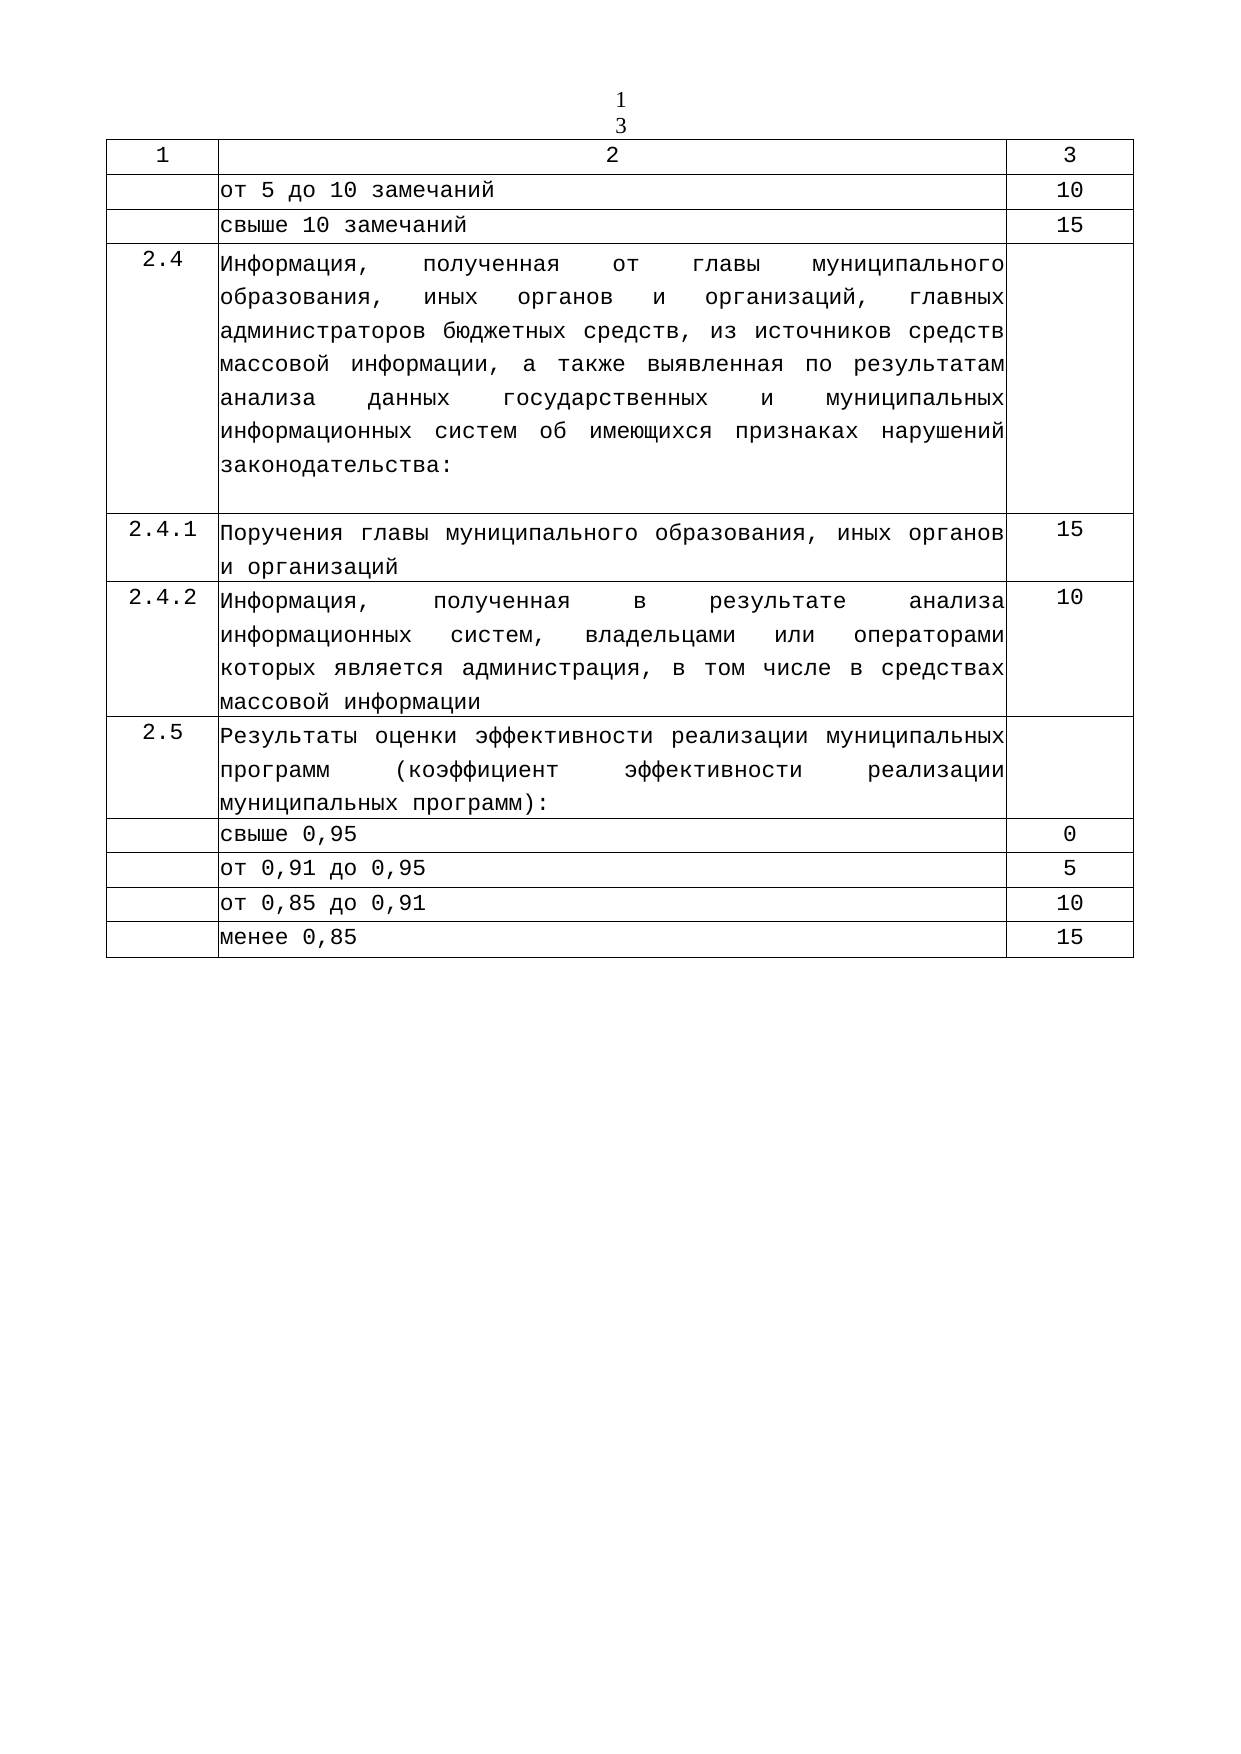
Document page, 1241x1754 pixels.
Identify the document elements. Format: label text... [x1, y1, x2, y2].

table_cell [107, 175, 218, 209]
table_cell от 5 до 10 замечаний [219, 175, 1006, 209]
table_header 2 [219, 140, 1006, 174]
table_cell 15 [1007, 514, 1133, 581]
table_header 1 [107, 140, 218, 174]
table_cell Результаты оценки эффективности реализации муниципальных программ (коэффициент эффективности реализации муниципальных программ): [219, 717, 1006, 818]
table_cell 10 [1007, 888, 1133, 921]
table_cell 2.5 [107, 717, 218, 818]
table_cell [107, 853, 218, 887]
table_cell Информация, полученная от главы муниципального образования, иных органов и организаций, главных администраторов бюджетных средств, из источников средств массовой информации, а также выявленная по результатам анализа данных государственных и муниципальных информационных систем об имеющихся признаках нарушений законодательства: [219, 244, 1006, 513]
table_cell Информация, полученная в результате анализа информационных систем, владельцами или операторами которых является администрация, в том числе в средствах массовой информации [219, 582, 1006, 716]
table_cell 15 [1007, 210, 1133, 243]
table_cell [107, 819, 218, 852]
table_cell 15 [1007, 922, 1133, 957]
table_cell 2.4.2 [107, 582, 218, 716]
table_cell 5 [1007, 853, 1133, 887]
table_cell 10 [1007, 175, 1133, 209]
table_cell свыше 10 замечаний [219, 210, 1006, 243]
table_cell [107, 888, 218, 921]
table_cell свыше 0,95 [219, 819, 1006, 852]
table_cell менее 0,85 [219, 922, 1006, 957]
table_cell [107, 922, 218, 957]
table_cell от 0,85 до 0,91 [219, 888, 1006, 921]
table_cell 2.4.1 [107, 514, 218, 581]
table_header 3 [1007, 140, 1133, 174]
table_cell [1007, 244, 1133, 513]
table_cell 0 [1007, 819, 1133, 852]
table_cell Поручения главы муниципального образования, иных органов и организаций [219, 514, 1006, 581]
table_cell [1007, 717, 1133, 818]
table_cell 10 [1007, 582, 1133, 716]
table_cell от 0,91 до 0,95 [219, 853, 1006, 887]
table_cell [107, 210, 218, 243]
table_cell 2.4 [107, 244, 218, 513]
